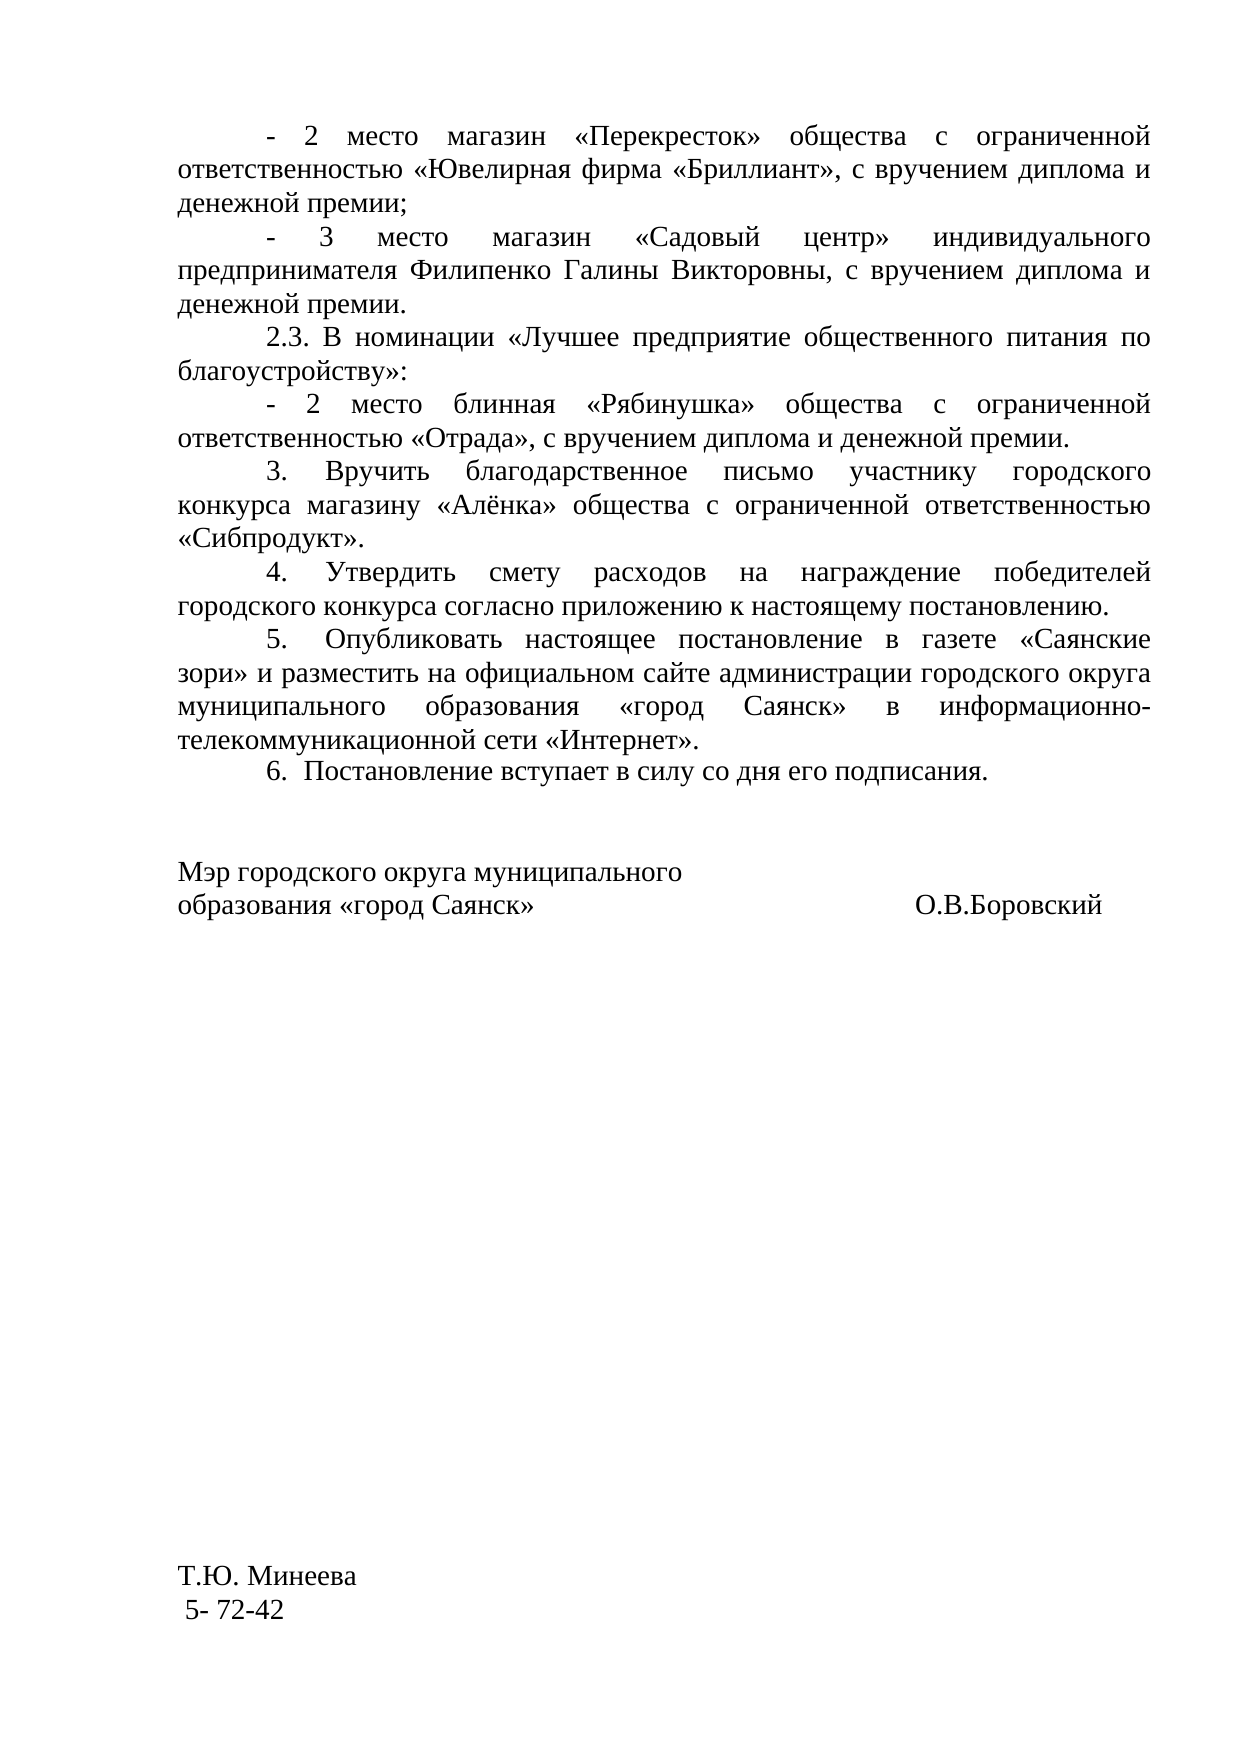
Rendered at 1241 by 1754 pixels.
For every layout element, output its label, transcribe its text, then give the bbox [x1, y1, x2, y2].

list Опубликовать настоящее постановление в газете «Саянские зори» и разместить на официальном сайте администрации городского округа муниципального образования «город Саянск» в информационно-телекоммуникационной сети «Интернет». [177, 621, 1152, 755]
list Т.Ю. Минеева [177, 1558, 1152, 1592]
list Постановление вступает в силу со дня его подписания. [266, 755, 1152, 787]
list Вручить благодарственное письмо участнику городского конкурса магазину «Алёнка» общества с ограниченной ответственностью «Сибпродукт». [177, 453, 1152, 554]
list 5- 72-42 [177, 1592, 1152, 1625]
list Утвердить смету расходов на награждение победителей городского конкурса согласно приложению к настоящему постановлению. [177, 554, 1152, 621]
text - 3 место магазин «Садовый центр» индивидуального предпринимателя Филипенко Галины Викторовны, с вручением диплома и денежной премии. [177, 219, 1152, 319]
text - 2 место магазин «Перекресток» общества с ограниченной ответственностью «Ювелирная фирма «Бриллиант», с вручением диплома и денежной премии; [177, 118, 1152, 219]
text образования «город Саянск» О.В.Боровский [177, 887, 1152, 921]
text Мэр городского округа муниципального [177, 854, 1152, 887]
text - 2 место блинная «Рябинушка» общества с ограниченной ответственностью «Отрада», с вручением диплома и денежной премии. [177, 386, 1152, 453]
text 2.3. В номинации «Лучшее предприятие общественного питания по благоустройству»: [177, 319, 1152, 386]
